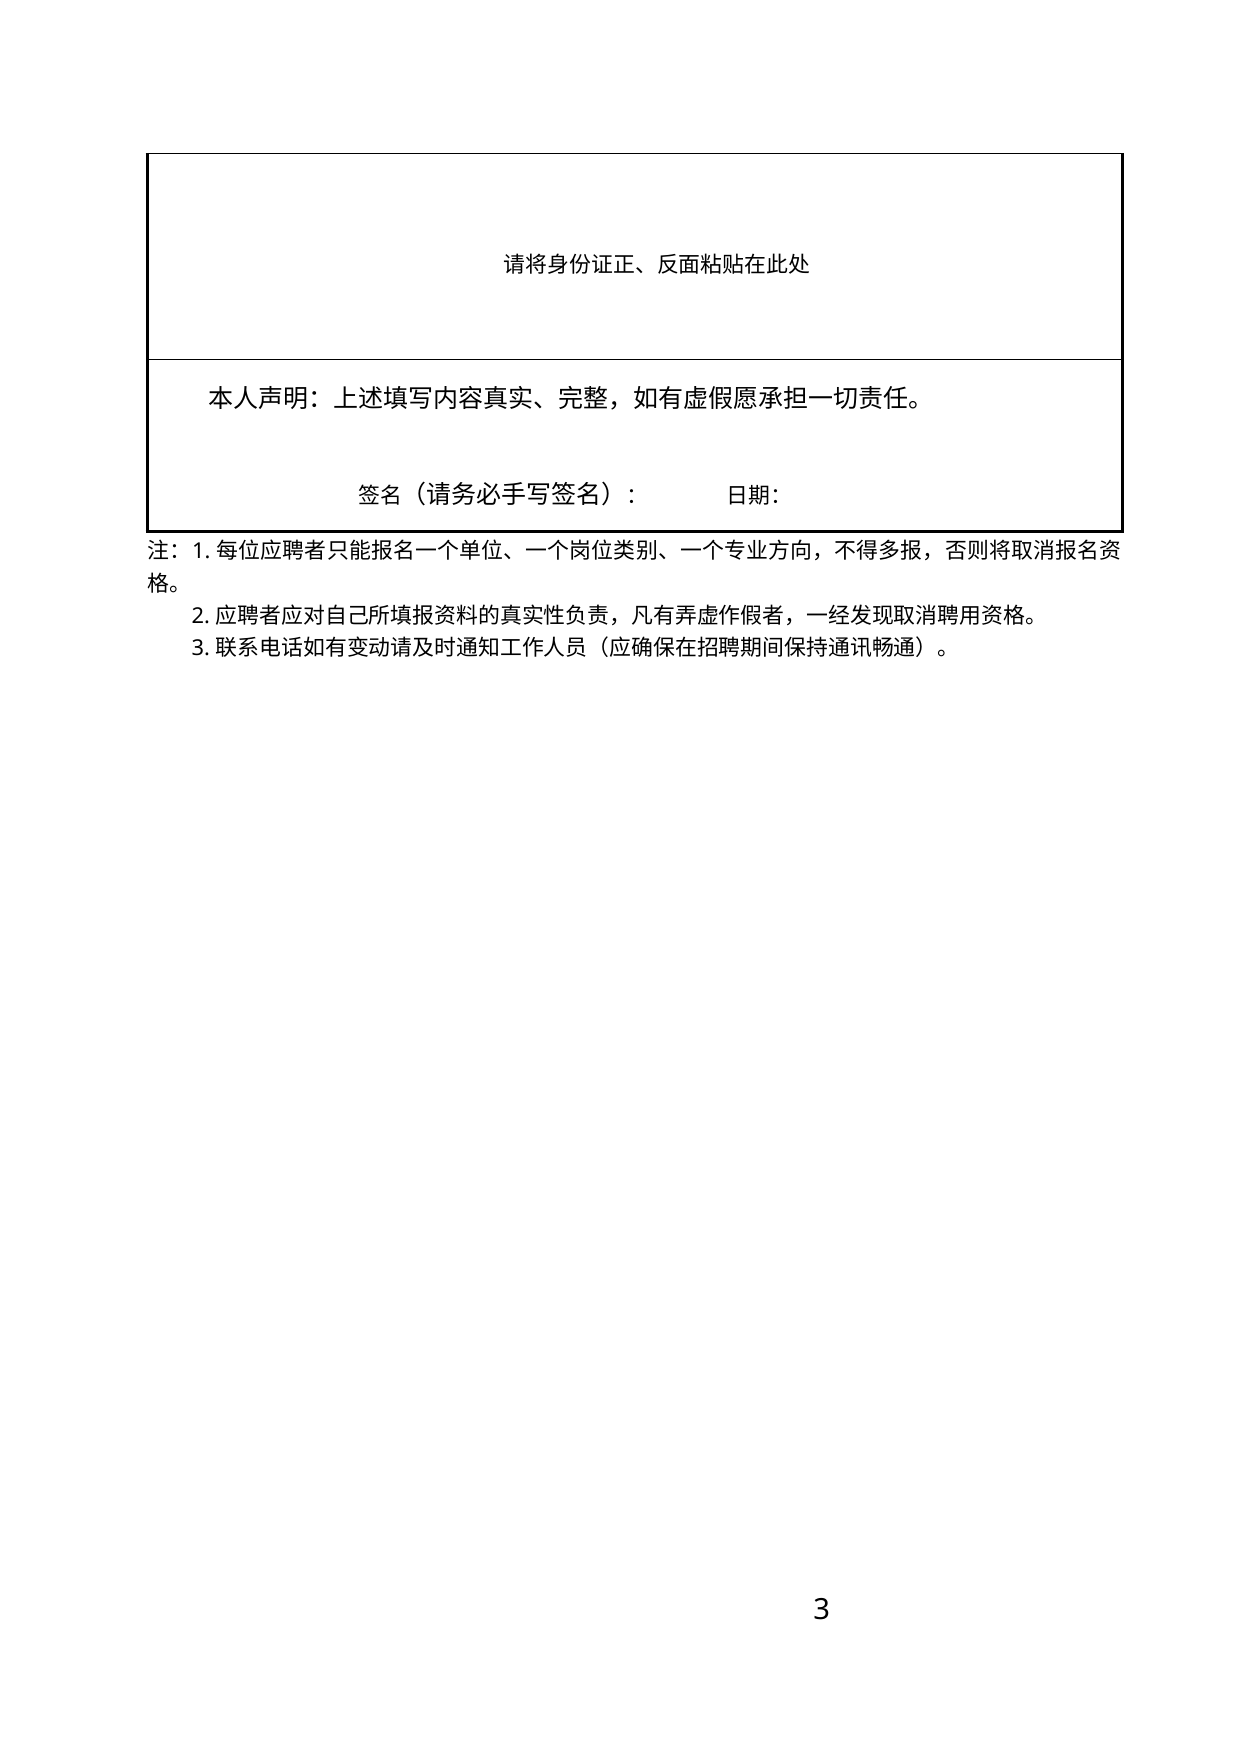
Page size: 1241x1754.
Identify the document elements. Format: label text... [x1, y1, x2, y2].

table_cell 本人声明：上述填写内容真实、完整，如有虚假愿承担一切责任。 签名（请务必手写签名）： 日期： [149, 360, 1121, 529]
text 2. 应聘者应对自己所填报资料的真实性负责，凡有弄虚作假者，一经发现取消聘用资格。 [148, 598, 1122, 630]
table_cell 请将身份证正、反面粘贴在此处 [149, 154, 1121, 359]
text 注：1. 每位应聘者只能报名一个单位、一个岗位类别、一个专业方向，不得多报，否则将取消报名资格。 [148, 533, 1122, 598]
text 3. 联系电话如有变动请及时通知工作人员（应确保在招聘期间保持通讯畅通）。 [148, 630, 1122, 662]
